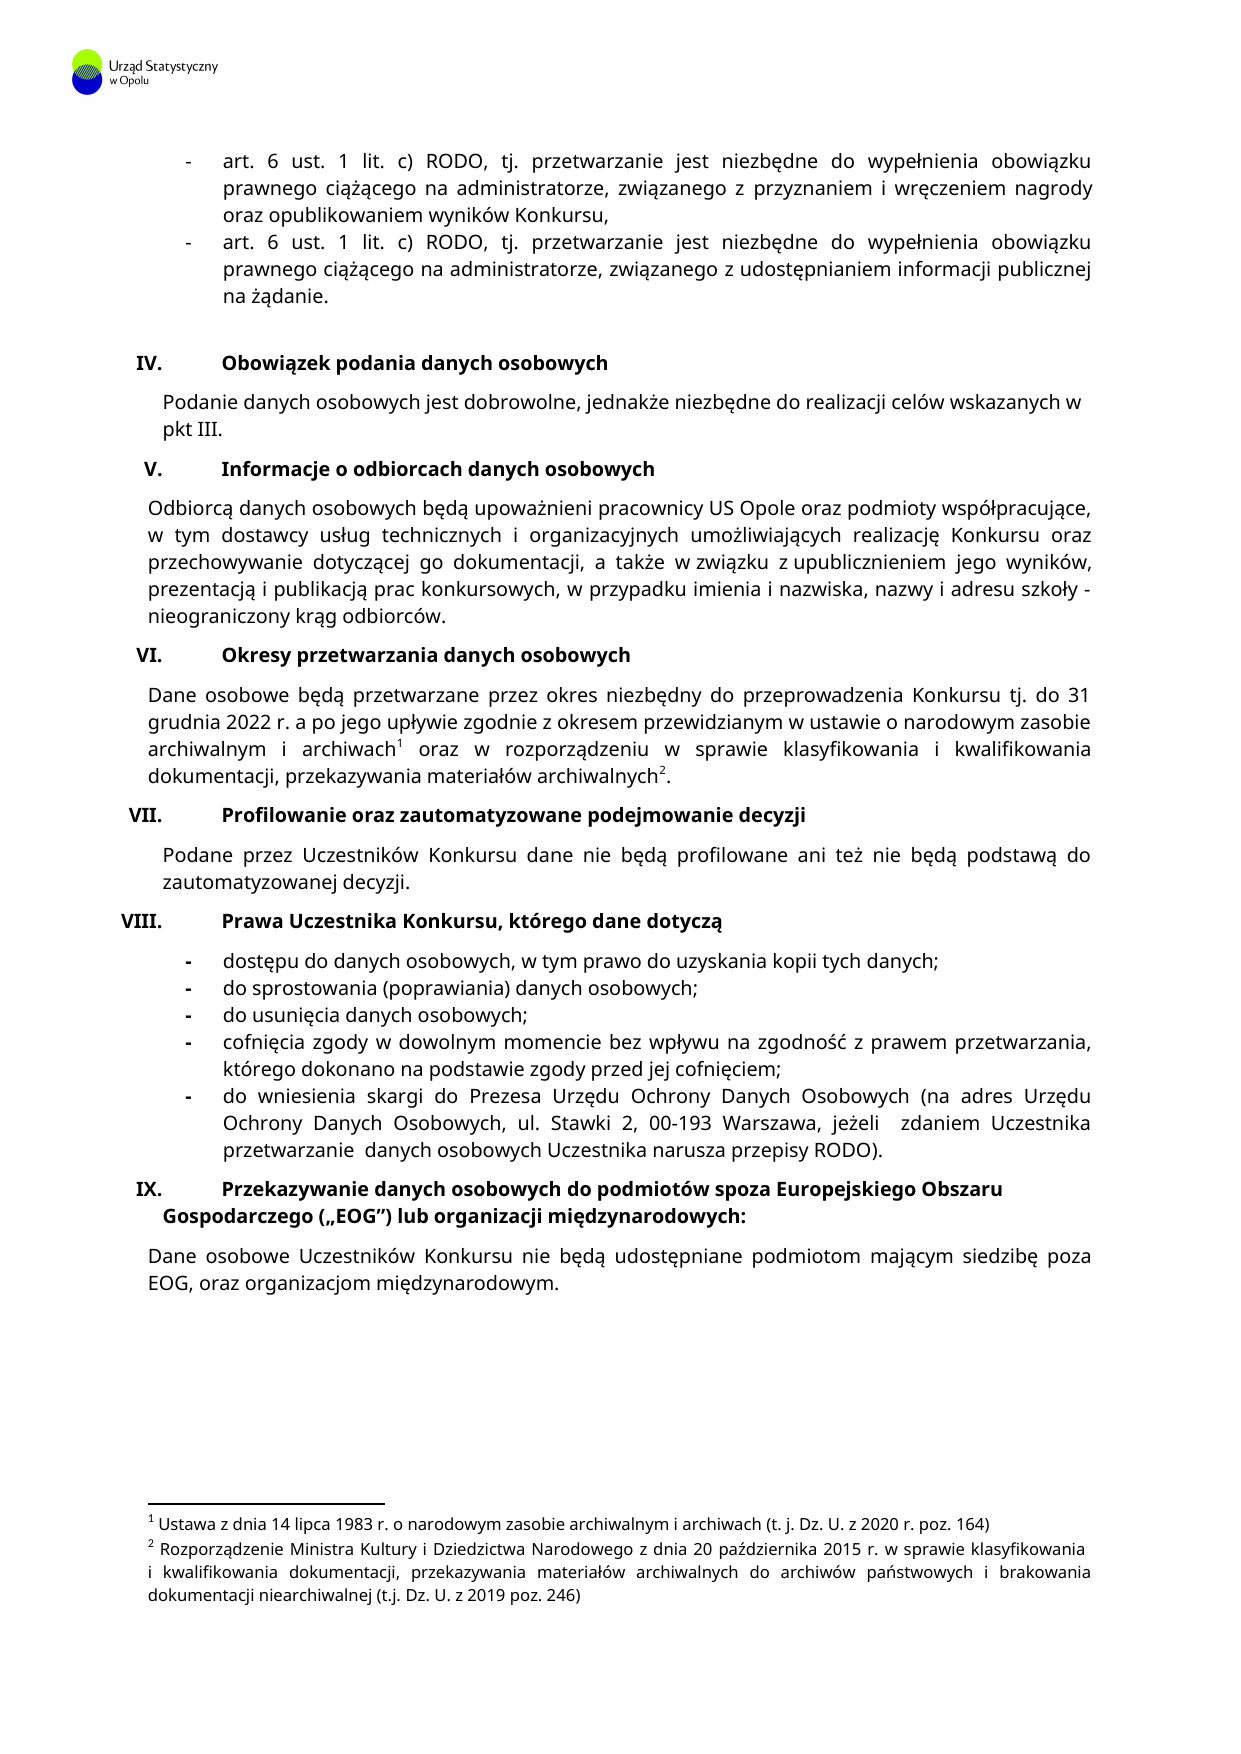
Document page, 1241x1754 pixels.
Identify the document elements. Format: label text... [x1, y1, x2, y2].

list do sprostowania (poprawiania) danych osobowych; [185, 974, 1093, 1001]
list Obowiązek podania danych osobowych [162, 349, 1093, 376]
list Prawa Uczestnika Konkursu, którego dane dotyczą [162, 908, 1093, 934]
list Przekazywanie danych osobowych do podmiotów spoza Europejskiego Obszaru Gospodarczego („EOG”) lub organizacji międzynarodowych: [162, 1175, 1093, 1229]
list Informacje o odbiorcach danych osobowych [162, 455, 1093, 482]
text Podane przez Uczestników Konkursu dane nie będą profilowane ani też nie będą podstawą do zautomatyzowanej decyzji. [162, 841, 1093, 895]
list do usunięcia danych osobowych; [185, 1001, 1093, 1028]
list cofnięcia zgody w dowolnym momencie bez wpływu na zgodność z prawem przetwarzania, którego dokonano na podstawie zgody przed jej cofnięciem; [185, 1028, 1093, 1082]
picture [57, 34, 233, 110]
text Podanie danych osobowych jest dobrowolne, jednakże niezbędne do realizacji celów wskazanych w pkt III. [162, 388, 1093, 442]
list Profilowanie oraz zautomatyzowane podejmowanie decyzji [162, 802, 1093, 829]
list do wniesienia skargi do Prezesa Urzędu Ochrony Danych Osobowych (na adres Urzędu Ochrony Danych Osobowych, ul. Stawki 2, 00-193 Warszawa, jeżeli zdaniem Uczestnika przetwarzanie danych osobowych Uczestnika narusza przepisy RODO). [185, 1082, 1093, 1163]
text Dane osobowe będą przetwarzane przez okres niezbędny do przeprowadzenia Konkursu tj. do 31 grudnia 2022 r. a po jego upływie zgodnie z okresem przewidzianym w ustawie o narodowym zasobie archiwalnym i archiwach oraz w rozporządzeniu w sprawie klasyfikowania i kwalifikowania dokumentacji, przekazywania materiałów archiwalnych. [148, 681, 1093, 789]
list art. 6 ust. 1 lit. c) RODO, tj. przetwarzanie jest niezbędne do wypełnienia obowiązku prawnego ciążącego na administratorze, związanego z przyznaniem i wręczeniem nagrody oraz opublikowaniem wyników Konkursu, [185, 148, 1093, 228]
list dostępu do danych osobowych, w tym prawo do uzyskania kopii tych danych; [185, 947, 1093, 974]
text Odbiorcą danych osobowych będą upoważnieni pracownicy US Opole oraz podmioty współpracujące, w tym dostawcy usług technicznych i organizacyjnych umożliwiających realizację Konkursu oraz przechowywanie dotyczącej go dokumentacji, a także w związku z upublicznieniem jego wyników, prezentacją i publikacją prac konkursowych, w przypadku imienia i nazwiska, nazwy i adresu szkoły - nieograniczony krąg odbiorców. [148, 494, 1093, 629]
list art. 6 ust. 1 lit. c) RODO, tj. przetwarzanie jest niezbędne do wypełnienia obowiązku prawnego ciążącego na administratorze, związanego z udostępnianiem informacji publicznej na żądanie. [185, 228, 1093, 309]
list Okresy przetwarzania danych osobowych [162, 642, 1093, 669]
text Dane osobowe Uczestników Konkursu nie będą udostępniane podmiotom mającym siedzibę poza EOG, oraz organizacjom międzynarodowym. [148, 1242, 1093, 1296]
